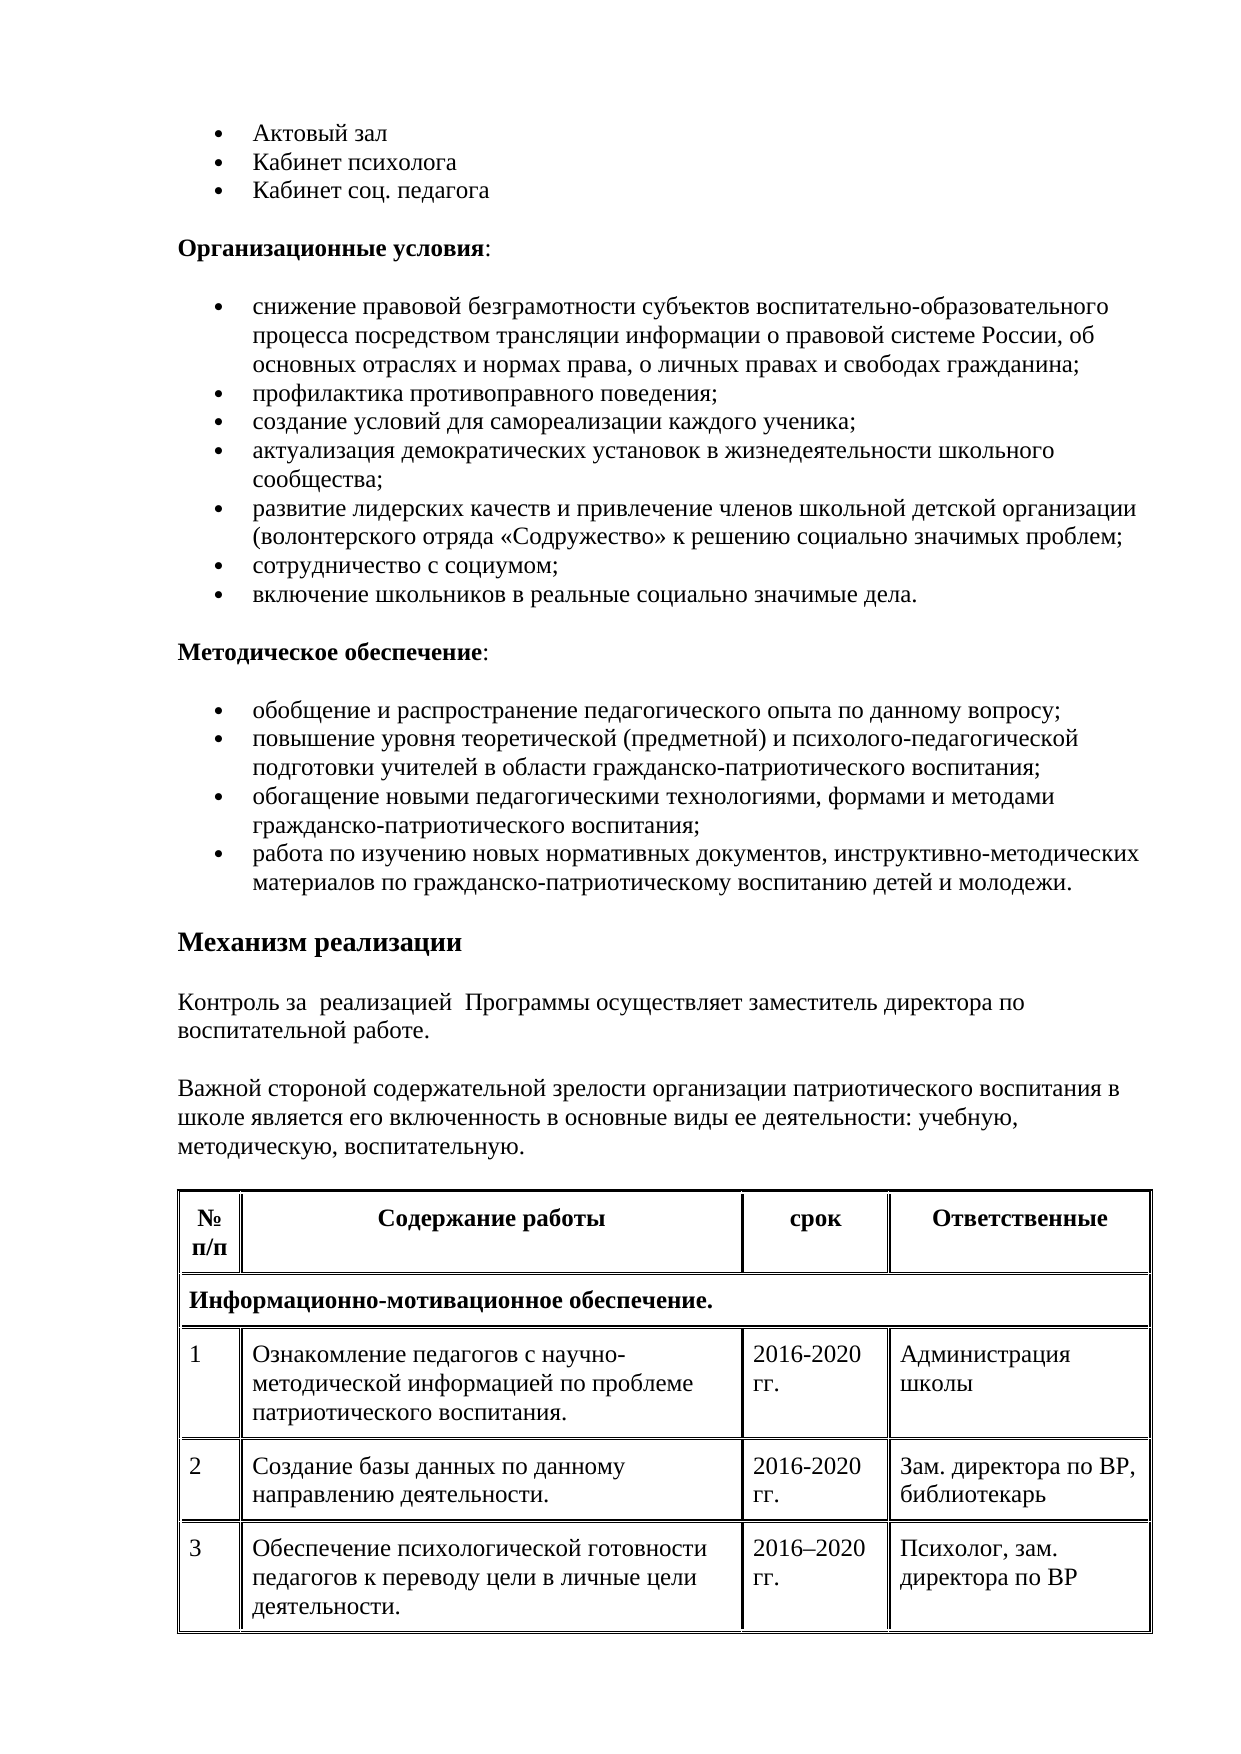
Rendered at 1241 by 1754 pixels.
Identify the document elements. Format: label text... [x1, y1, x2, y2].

table_cell 2016–2020 гг. [742, 1519, 889, 1631]
list профилактика противоправного поведения; [215, 378, 1152, 406]
table_cell Обеспечение психологической готовности педагогов к переводу цели в личные цели деятельности. [241, 1523, 742, 1631]
table_header № п/п [180, 1191, 241, 1271]
text Важной стороной содержательной зрелости организации патриотического воспитания в школе является его включенность в основные виды ее деятельности: учебную, методическую, воспитательную. [177, 1073, 1152, 1160]
list развитие лидерских качеств и привлечение членов школьной детской организации (волонтерского отряда «Содружество» к решению социально значимых проблем; [215, 493, 1152, 550]
table_cell 2016-2020 гг. [744, 1440, 887, 1519]
table_cell Ознакомление педагогов с научно-методической информацией по проблеме патриотического воспитания. [243, 1329, 741, 1437]
table_header Ответственные [889, 1192, 1149, 1271]
table_cell 2016-2020 гг. [744, 1329, 887, 1437]
table_cell Создание базы данных по данному направлению деятельности. [243, 1440, 741, 1519]
table_header срок [742, 1191, 889, 1271]
text Контроль за реализацией Программы осуществляет заместитель директора по воспитательной работе. [177, 987, 1152, 1044]
list работа по изучению новых нормативных документов, инструктивно-методических материалов по гражданско-патриотическому воспитанию детей и молодежи. [215, 838, 1152, 896]
table_cell Психолог, зам. директора по ВР [889, 1519, 1150, 1631]
list создание условий для самореализации каждого ученика; [215, 406, 1152, 435]
list снижение правовой безграмотности субъектов воспитательно-образовательного процесса посредством трансляции информации о правовой системе России, об основных отраслях и нормах права, о личных правах и свободах гражданина; [215, 291, 1152, 378]
table_cell Информационно-мотивационное обеспечение. [180, 1271, 1150, 1325]
table_cell Зам. директора по ВР, библиотекарь [889, 1437, 1151, 1519]
list обобщение и распространение педагогического опыта по данному вопросу; [215, 695, 1152, 723]
table_cell Администрация школы [891, 1325, 1150, 1437]
list Кабинет соц. педагога [215, 176, 1152, 204]
table_header Содержание работы [241, 1191, 742, 1271]
table_cell 2 [178, 1437, 241, 1519]
list повышение уровня теоретической (предметной) и психолого-педагогической подготовки учителей в области гражданско-патриотического воспитания; [215, 723, 1152, 781]
list сотрудничество с социумом; [215, 550, 1152, 579]
list актуализация демократических установок в жизнедеятельности школьного сообщества; [215, 435, 1152, 493]
text Механизм реализации [177, 925, 1152, 958]
table_cell 3 [180, 1519, 241, 1631]
list обогащение новыми педагогическими технологиями, формами и методами гражданско-патриотического воспитания; [215, 781, 1152, 838]
table_cell 1 [180, 1325, 239, 1437]
text Методическое обеспечение: [177, 637, 1152, 666]
text Организационные условия: [177, 233, 1152, 262]
list включение школьников в реальные социально значимые дела. [215, 579, 1152, 608]
list Актовый зал [215, 118, 1152, 147]
list Кабинет психолога [215, 147, 1152, 176]
